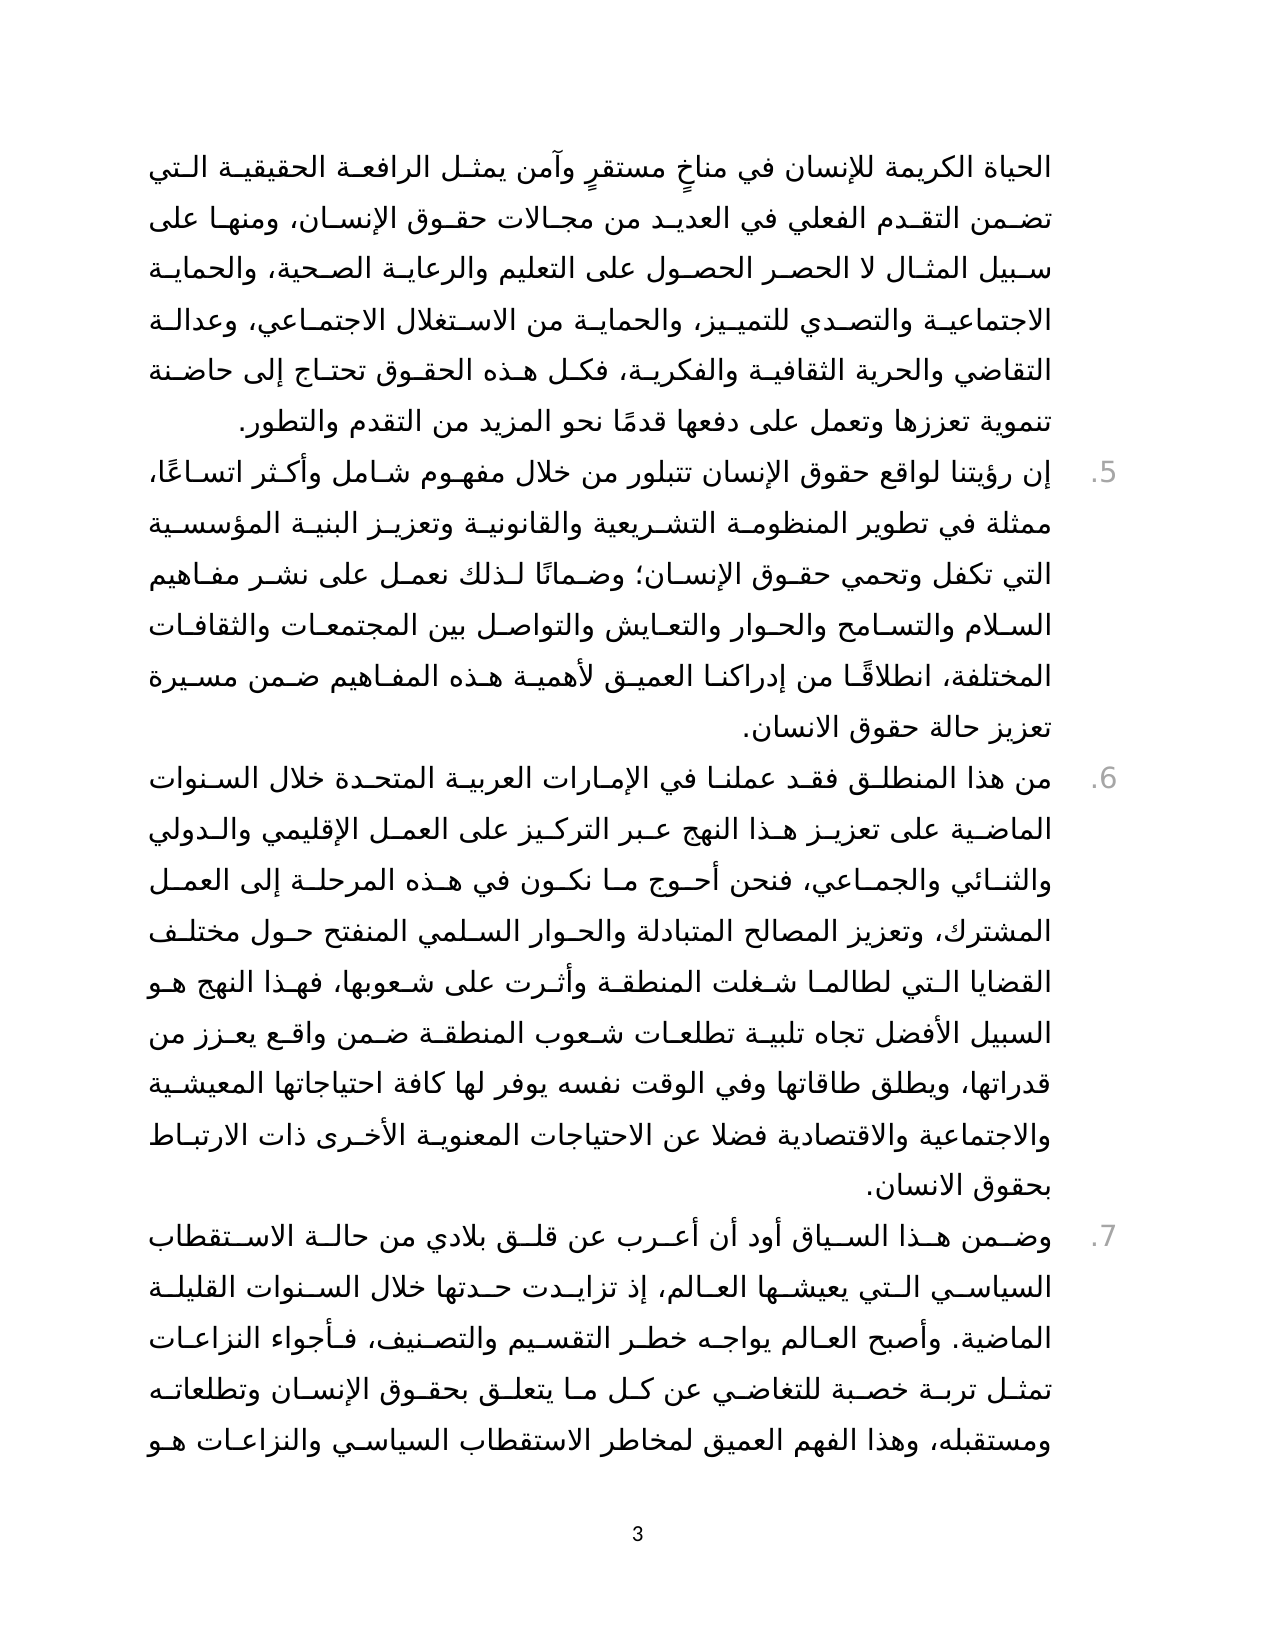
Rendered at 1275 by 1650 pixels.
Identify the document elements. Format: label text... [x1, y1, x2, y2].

list من هذا المنطلق فقد عملنا في الإمارات العربية المتحدة خلال السنوات الماضية على تعزيز هذا النهج عبر التركيز على العمل الإقليمي والدولي والثنائي والجماعي، فنحن أحوج ما نكون في هذه المرحلة إلى العمل المشترك، وتعزيز المصالح المتبادلة والحوار السلمي المنفتح حول مختلف القضايا التي لطالما شغلت المنطقة وأثرت على شعوبها، فهذا النهج هو السبيل الأفضل تجاه تلبية تطلعات شعوب المنطقة ضمن واقع يعزز من قدراتها، ويطلق طاقاتها وفي الوقت نفسه يوفر لها كافة احتياجاتها المعيشية والاجتماعية والاقتصادية فضلا عن الاحتياجات المعنوية الأخرى ذات الارتباط بحقوق الانسان. [148, 761, 1090, 1203]
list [148, 150, 1090, 439]
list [148, 1220, 1090, 1457]
list إن رؤيتنا لواقع حقوق الإنسان تتبلور من خلال مفهوم شامل وأكثر اتساعًا، ممثلة في تطوير المنظومة التشريعية والقانونية وتعزيز البنية المؤسسية التي تكفل وتحمي حقوق الإنسان؛ وضمانًا لذلك نعمل على نشر مفاهيم السلام والتسامح والحوار والتعايش والتواصل بين المجتمعات والثقافات المختلفة، انطلاقًا من إدراكنا العميق لأهمية هذه المفاهيم ضمن مسيرة تعزيز حالة حقوق الانسان. [148, 456, 1090, 744]
